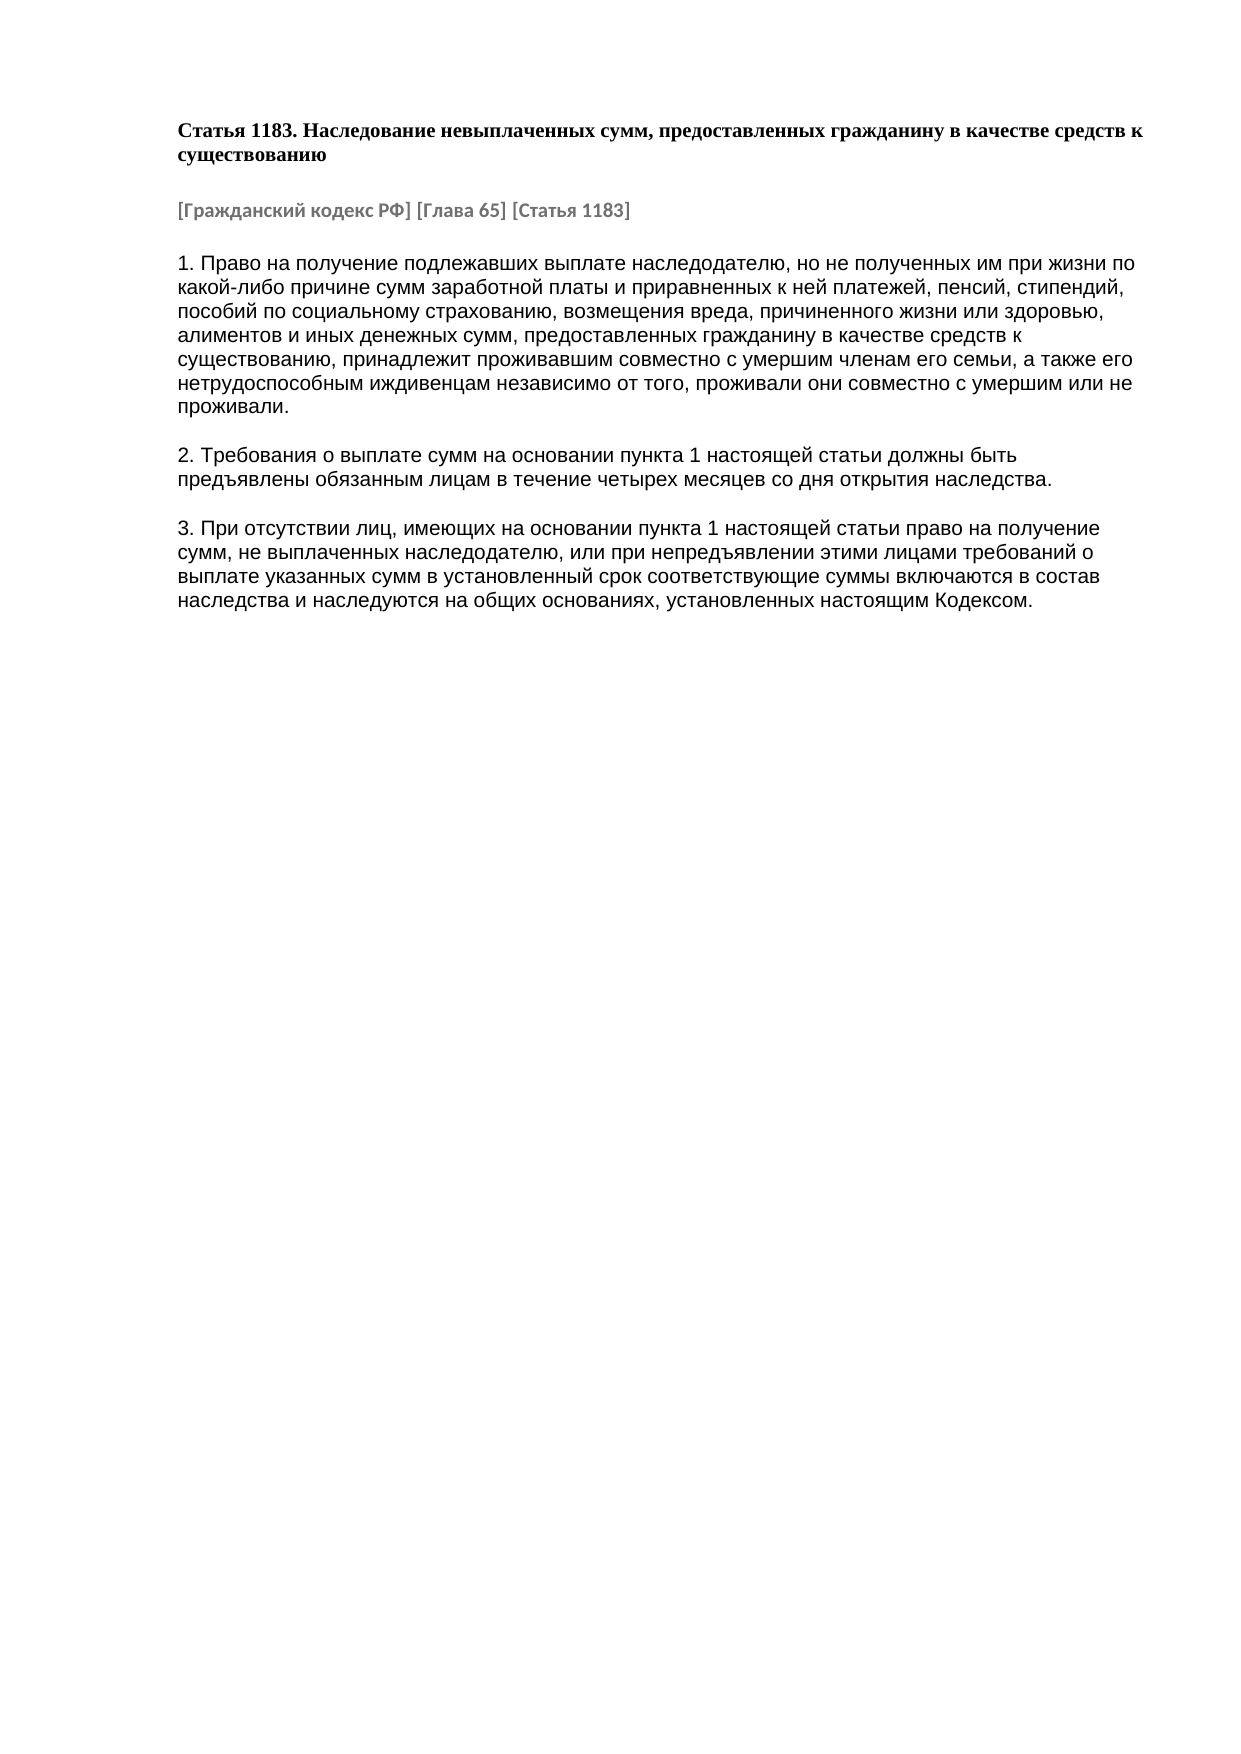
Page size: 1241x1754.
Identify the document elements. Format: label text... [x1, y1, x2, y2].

text 3. При отсутствии лиц, имеющих на основании пункта 1 настоящей статьи право на получение сумм, не выплаченных наследодателю, или при непредъявлении этими лицами требований о выплате указанных сумм в установленный срок соответствующие суммы включаются в состав наследства и наследуются на общих основаниях, установленных настоящим Кодексом. [177, 516, 1152, 612]
text [Гражданский кодекс РФ] [Глава 65] [Статья 1183] [177, 195, 1152, 223]
text 1. Право на получение подлежавших выплате наследодателю, но не полученных им при жизни по какой-либо причине сумм заработной платы и приравненных к ней платежей, пенсий, стипендий, пособий по социальному страхованию, возмещения вреда, причиненного жизни или здоровью, алиментов и иных денежных сумм, предоставленных гражданину в качестве средств к существованию, принадлежит проживавшим совместно с умершим членам его семьи, а также его нетрудоспособным иждивенцам независимо от того, проживали они совместно с умершим или не проживали. [177, 251, 1152, 418]
text 2. Требования о выплате сумм на основании пункта 1 настоящей статьи должны быть предъявлены обязанным лицам в течение четырех месяцев со дня открытия наследства. [177, 443, 1152, 491]
subtitle Статья 1183. Наследование невыплаченных сумм, предоставленных гражданину в качестве средств к существованию [177, 118, 1152, 166]
